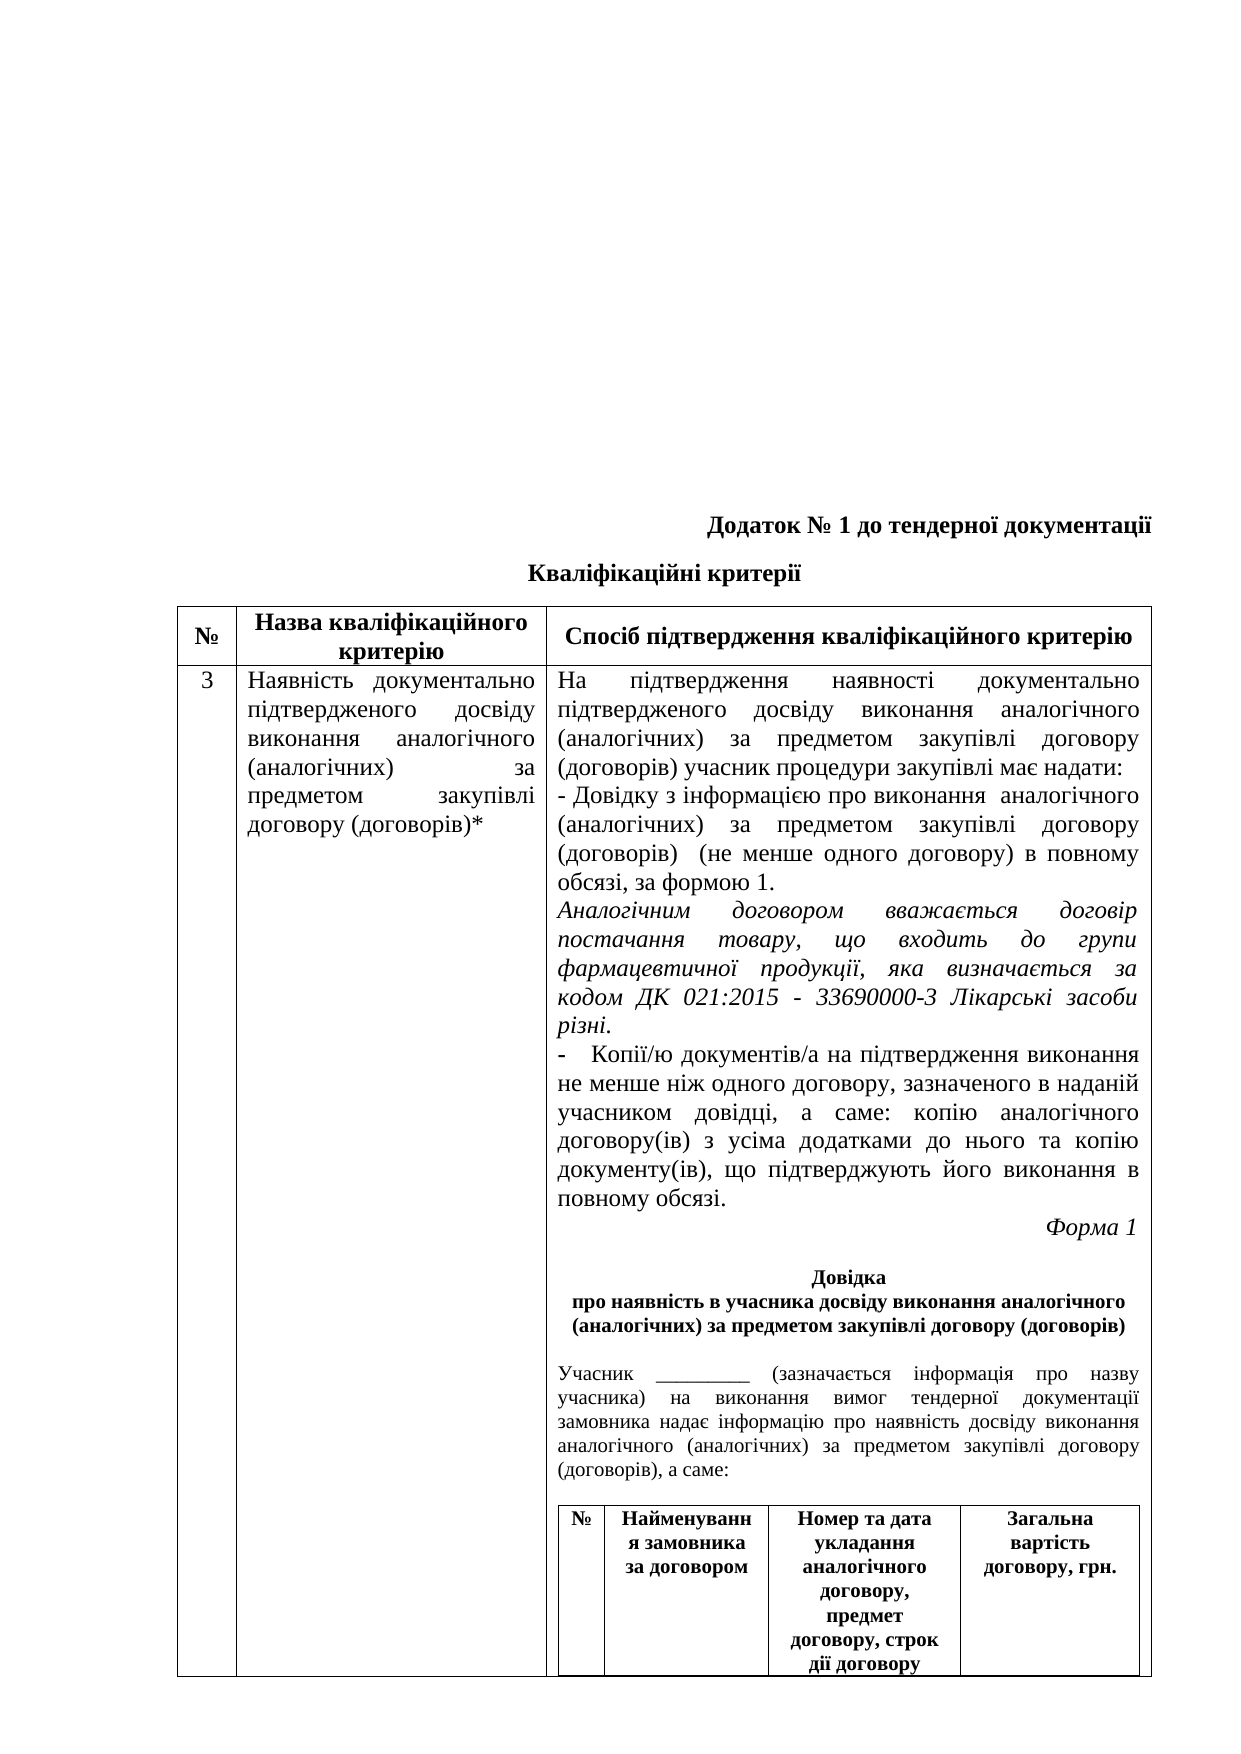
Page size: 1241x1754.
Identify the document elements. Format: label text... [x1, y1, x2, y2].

text Кваліфікаційні критерії [177, 558, 1152, 587]
table_header Назва кваліфікаційного критерію [237, 607, 546, 664]
table_header № [178, 607, 236, 664]
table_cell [237, 666, 546, 1676]
table_header Спосіб підтвердження кваліфікаційного критерію [547, 607, 1151, 664]
table_cell 3 [178, 666, 236, 1676]
text Додаток № 1 до тендерної документації [177, 511, 1152, 539]
